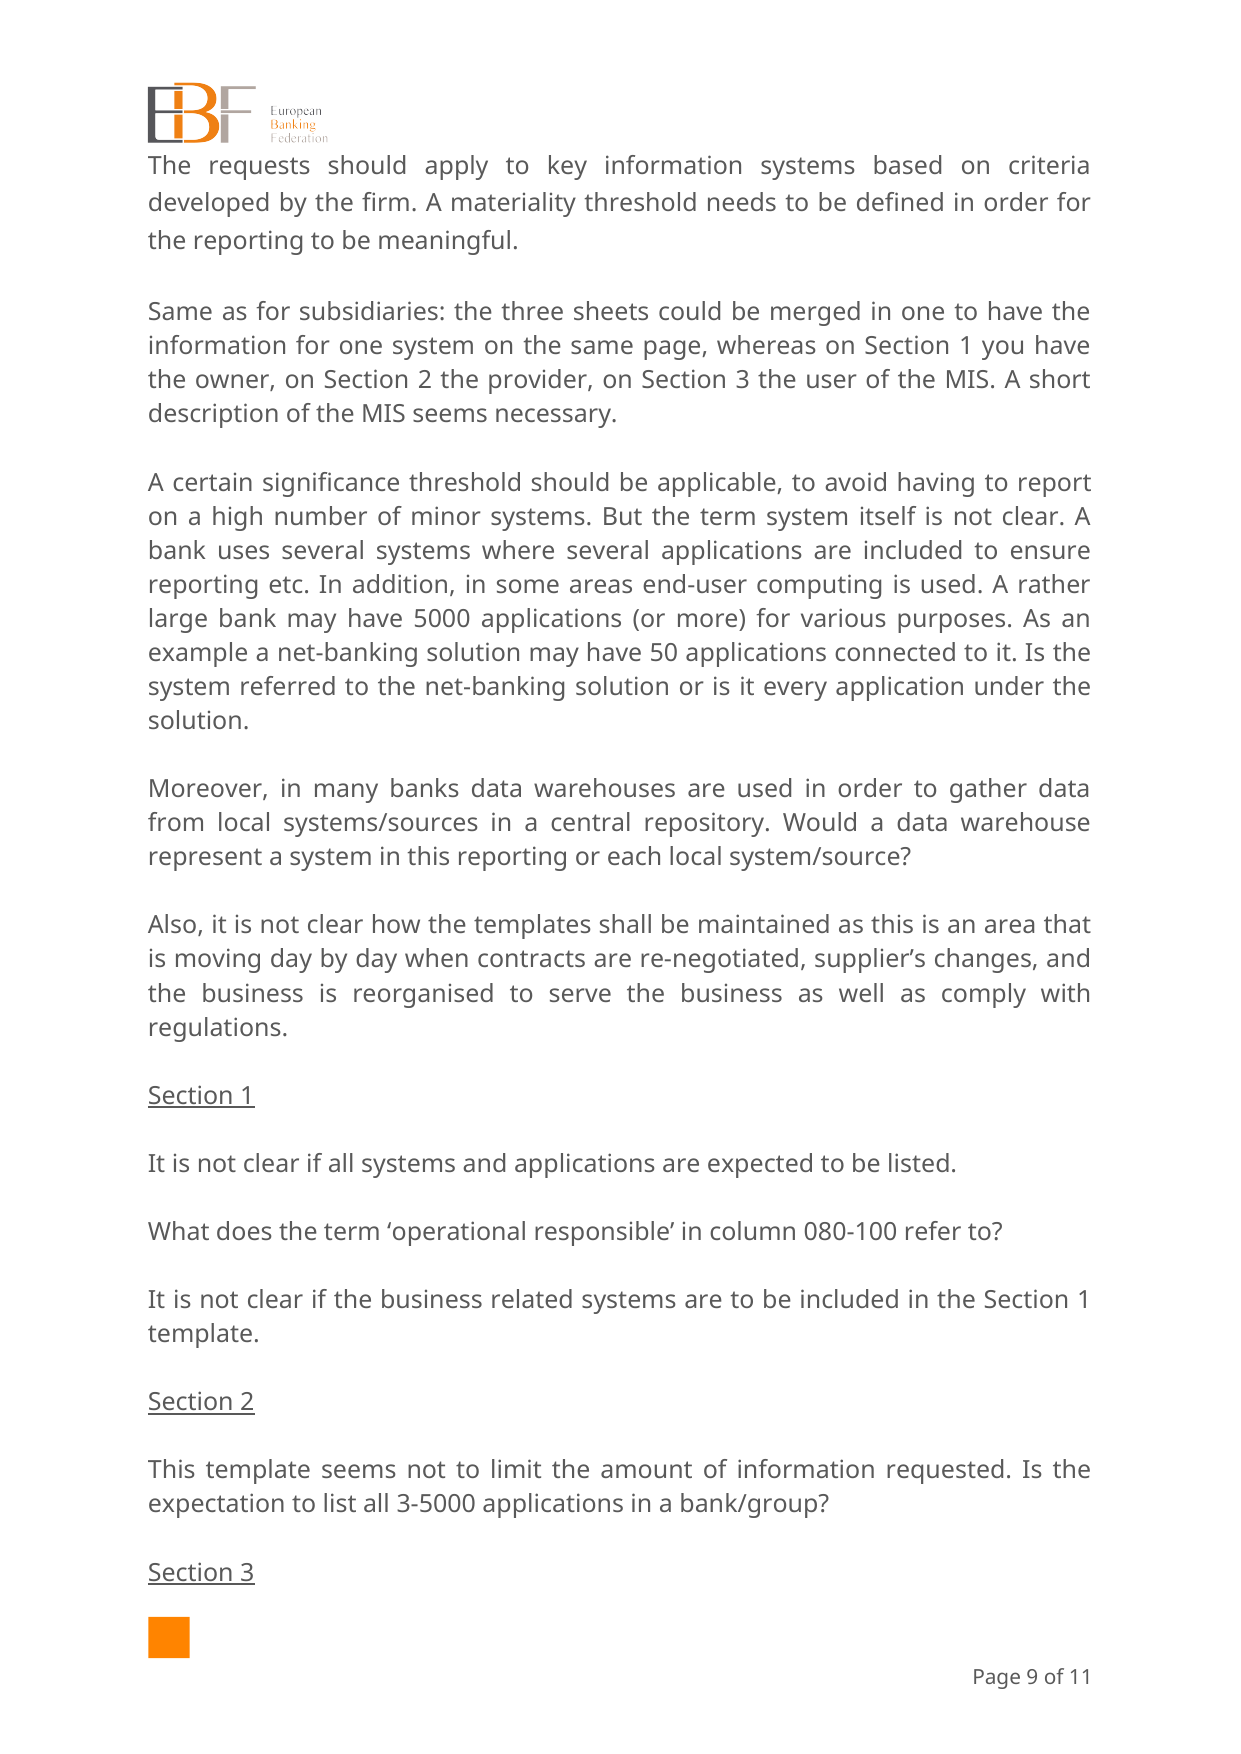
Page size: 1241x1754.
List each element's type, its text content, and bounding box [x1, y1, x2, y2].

picture [147, 82, 329, 147]
text Section 3 [148, 1554, 1092, 1588]
text It is not clear if the business related systems are to be included in the Section 1 template. [148, 1282, 1092, 1350]
text A certain significance threshold should be applicable, to avoid having to report on a high number of minor systems. But the term system itself is not clear. A bank uses several systems where several applications are included to ensure reporting etc. In addition, in some areas end-user computing is used. A rather large bank may have 5000 applications (or more) for various purposes. As an example a net-banking solution may have 50 applications connected to it. Is the system referred to the net-banking solution or is it every application under the solution. [148, 464, 1092, 737]
text Same as for subsidiaries: the three sheets could be merged in one to have the information for one system on the same page, whereas on Section 1 you have the owner, on Section 2 the provider, on Section 3 the user of the MIS. A short description of the MIS seems necessary. [148, 294, 1092, 430]
text Moreover, in many banks data warehouses are used in order to gather data from local systems/sources in a central repository. Would a data warehouse represent a system in this reporting or each local system/source? [148, 771, 1092, 873]
text Also, it is not clear how the templates shall be maintained as this is an area that is moving day by day when contracts are re-negotiated, supplier’s changes, and the business is reorganised to serve the business as well as comply with regulations. [148, 907, 1092, 1043]
text It is not clear if all systems and applications are expected to be listed. [148, 1146, 1092, 1179]
text Section 1 [148, 1077, 1092, 1111]
text What does the term ‘operational responsible’ in column 080-100 refer to? [148, 1214, 1092, 1248]
text This template seems not to limit the amount of information requested. Is the expectation to list all 3-5000 applications in a bank/group? [148, 1452, 1092, 1520]
text Section 2 [148, 1384, 1092, 1418]
text The requests should apply to key information systems based on criteria developed by the firm. A materiality threshold needs to be defined in order for the reporting to be meaningful. [148, 148, 1092, 257]
